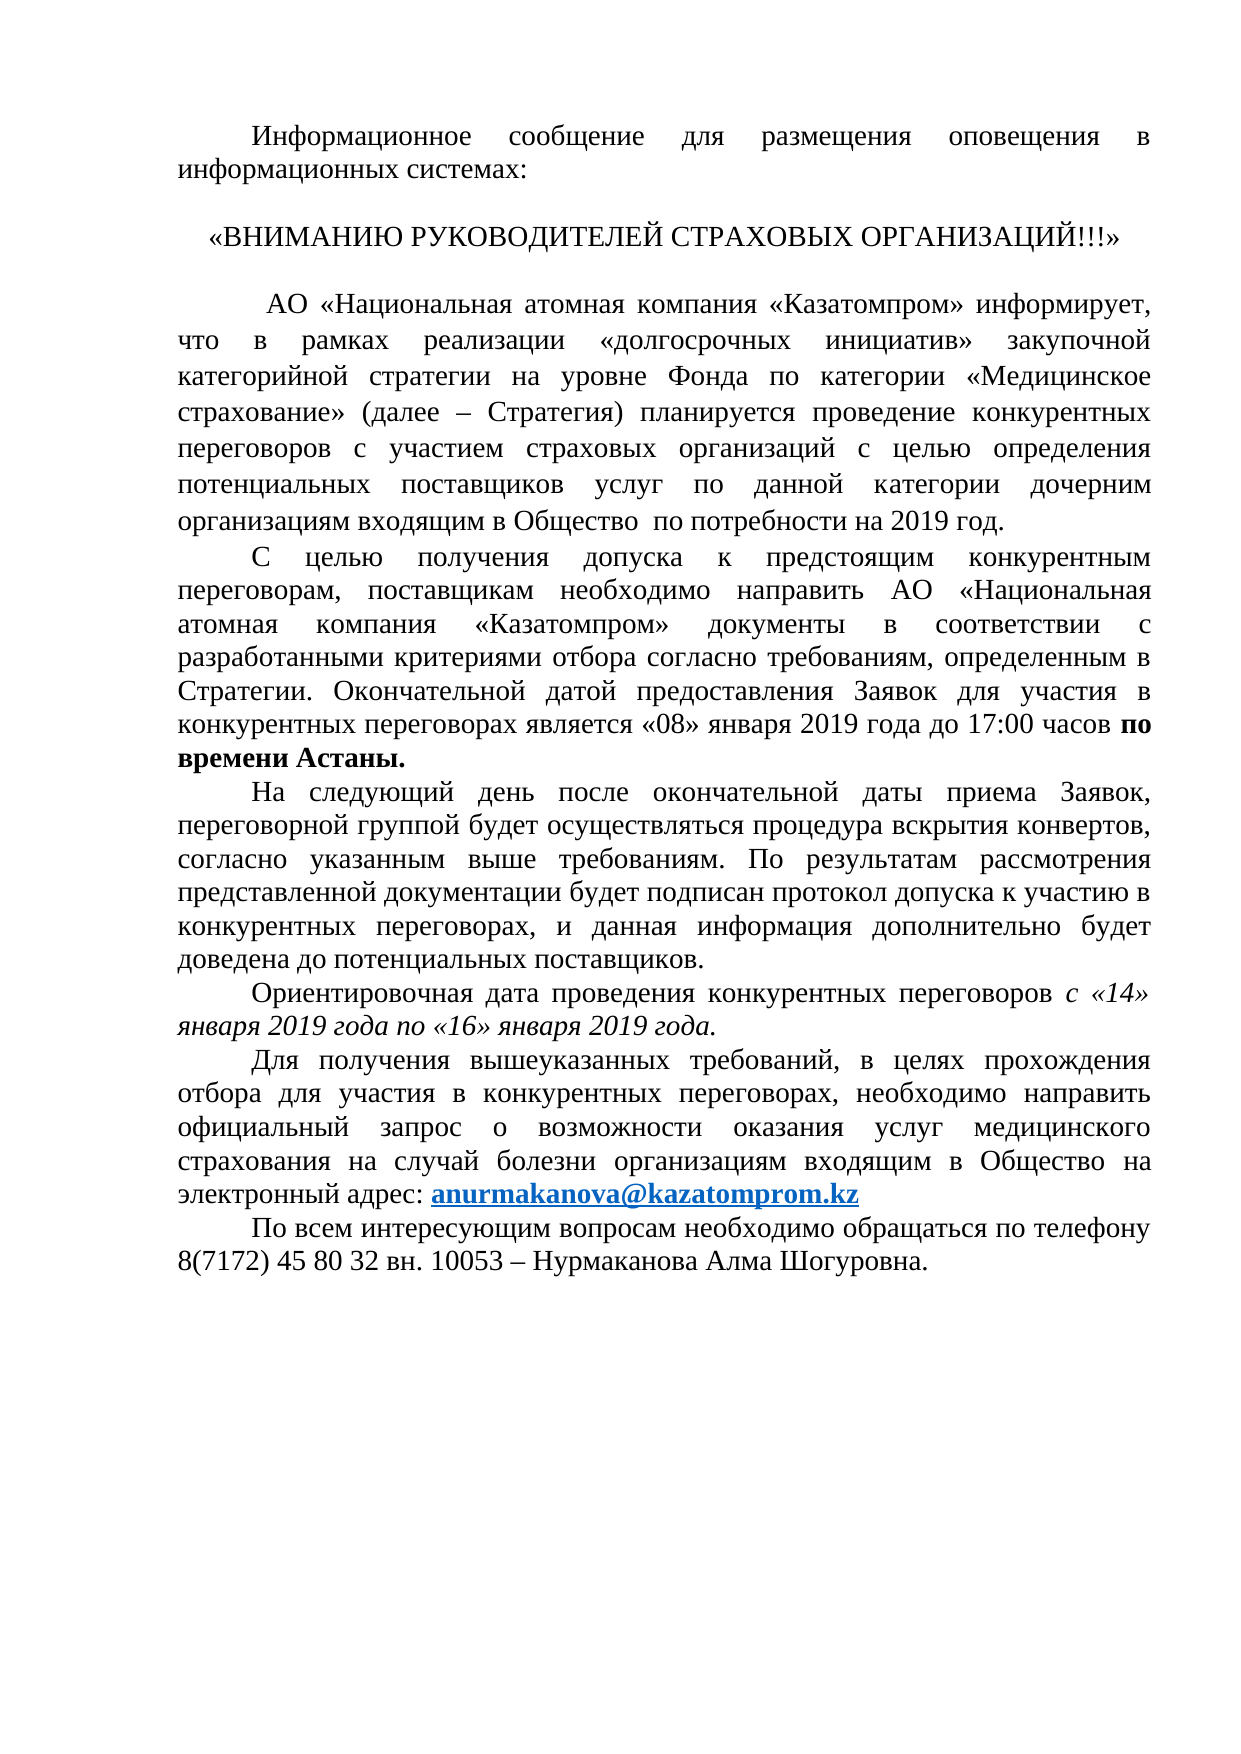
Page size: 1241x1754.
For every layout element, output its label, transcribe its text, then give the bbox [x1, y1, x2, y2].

text АО «Национальная атомная компания «Казатомпром» информирует, что в рамках реализации «долгосрочных инициатив» закупочной категорийной стратегии на уровне Фонда по категории «Медицинское страхование» (далее – Стратегия) планируется проведение конкурентных переговоров с участием страховых организаций с целью определения потенциальных поставщиков услуг по данной категории дочерним организациям входящим в Общество по потребности на 2019 год. [177, 286, 1152, 536]
text Ориентировочная дата проведения конкурентных переговоров с «14» января 2019 года по «16» января 2019 года. [177, 975, 1152, 1042]
text На следующий день после окончательной даты приема Заявок, переговорной группой будет осуществляться процедура вскрытия конвертов, согласно указанным выше требованиям. По результатам рассмотрения представленной документации будет подписан протокол допуска к участию в конкурентных переговорах, и данная информация дополнительно будет доведена до потенциальных поставщиков. [177, 774, 1152, 975]
text Для получения вышеуказанных требований, в целях прохождения отбора для участия в конкурентных переговорах, необходимо направить официальный запрос о возможности оказания услуг медицинского страхования на случай болезни организациям входящим в Общество на электронный адрес: anurmakanova@kazatomprom.kz [177, 1042, 1152, 1210]
text С целью получения допуска к предстоящим конкурентным переговорам, поставщикам необходимо направить АО «Национальная атомная компания «Казатомпром» документы в соответствии с разработанными критериями отбора согласно требованиям, определенным в Стратегии. Окончательной датой предоставления Заявок для участия в конкурентных переговорах является «08» января 2019 года до 17:00 часов по времени Астаны. [177, 539, 1152, 774]
text «ВНИМАНИЮ РУКОВОДИТЕЛЕЙ СТРАХОВЫХ ОРГАНИЗАЦИЙ!!!» [177, 219, 1152, 252]
text Информационное сообщение для размещения оповещения в информационных системах: [177, 118, 1152, 185]
text По всем интересующим вопросам необходимо обращаться по телефону 8(7172) 45 80 32 вн. 10053 – Нурмаканова Алма Шогуровна. [177, 1210, 1152, 1277]
